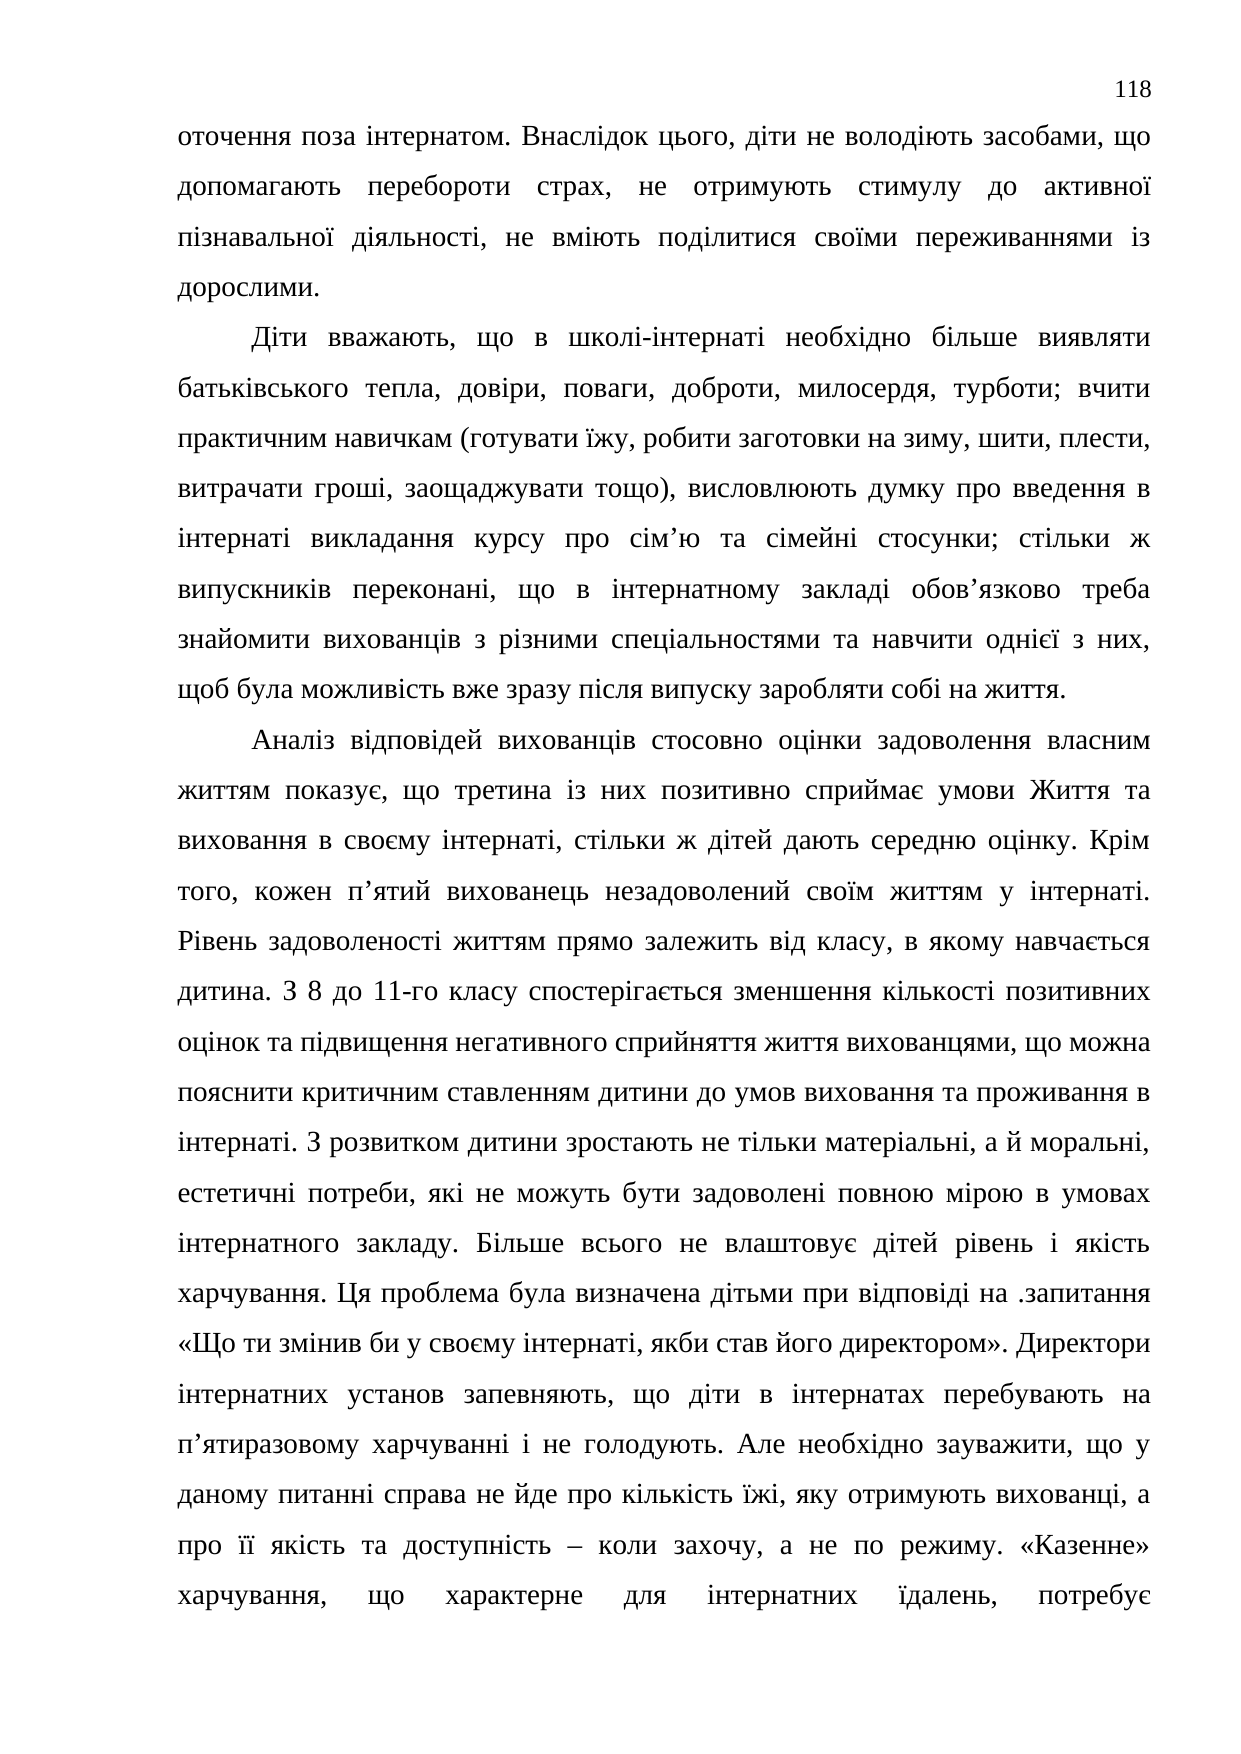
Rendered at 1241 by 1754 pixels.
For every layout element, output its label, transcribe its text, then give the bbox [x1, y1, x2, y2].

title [177, 118, 1152, 303]
title Діти вважають, що в школі-інтернаті необхідно більше виявляти батьківського тепла, довіри, поваги, доброти, милосердя, турботи; вчити практичним навичкам (готувати їжу, робити заготовки на зиму, шити, плести, витрачати гроші, заощаджувати тощо), висловлюють думку про введення в інтернаті викладання курсу про сім’ю та сімейні стосунки; стільки ж випускників переконані, що в інтернатному закладі обов’язково треба знайомити вихованців з різними спеціальностями та навчити однієї з них, щоб була можливість вже зразу після випуску заробляти собі на життя. [177, 319, 1152, 705]
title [177, 722, 1152, 1611]
